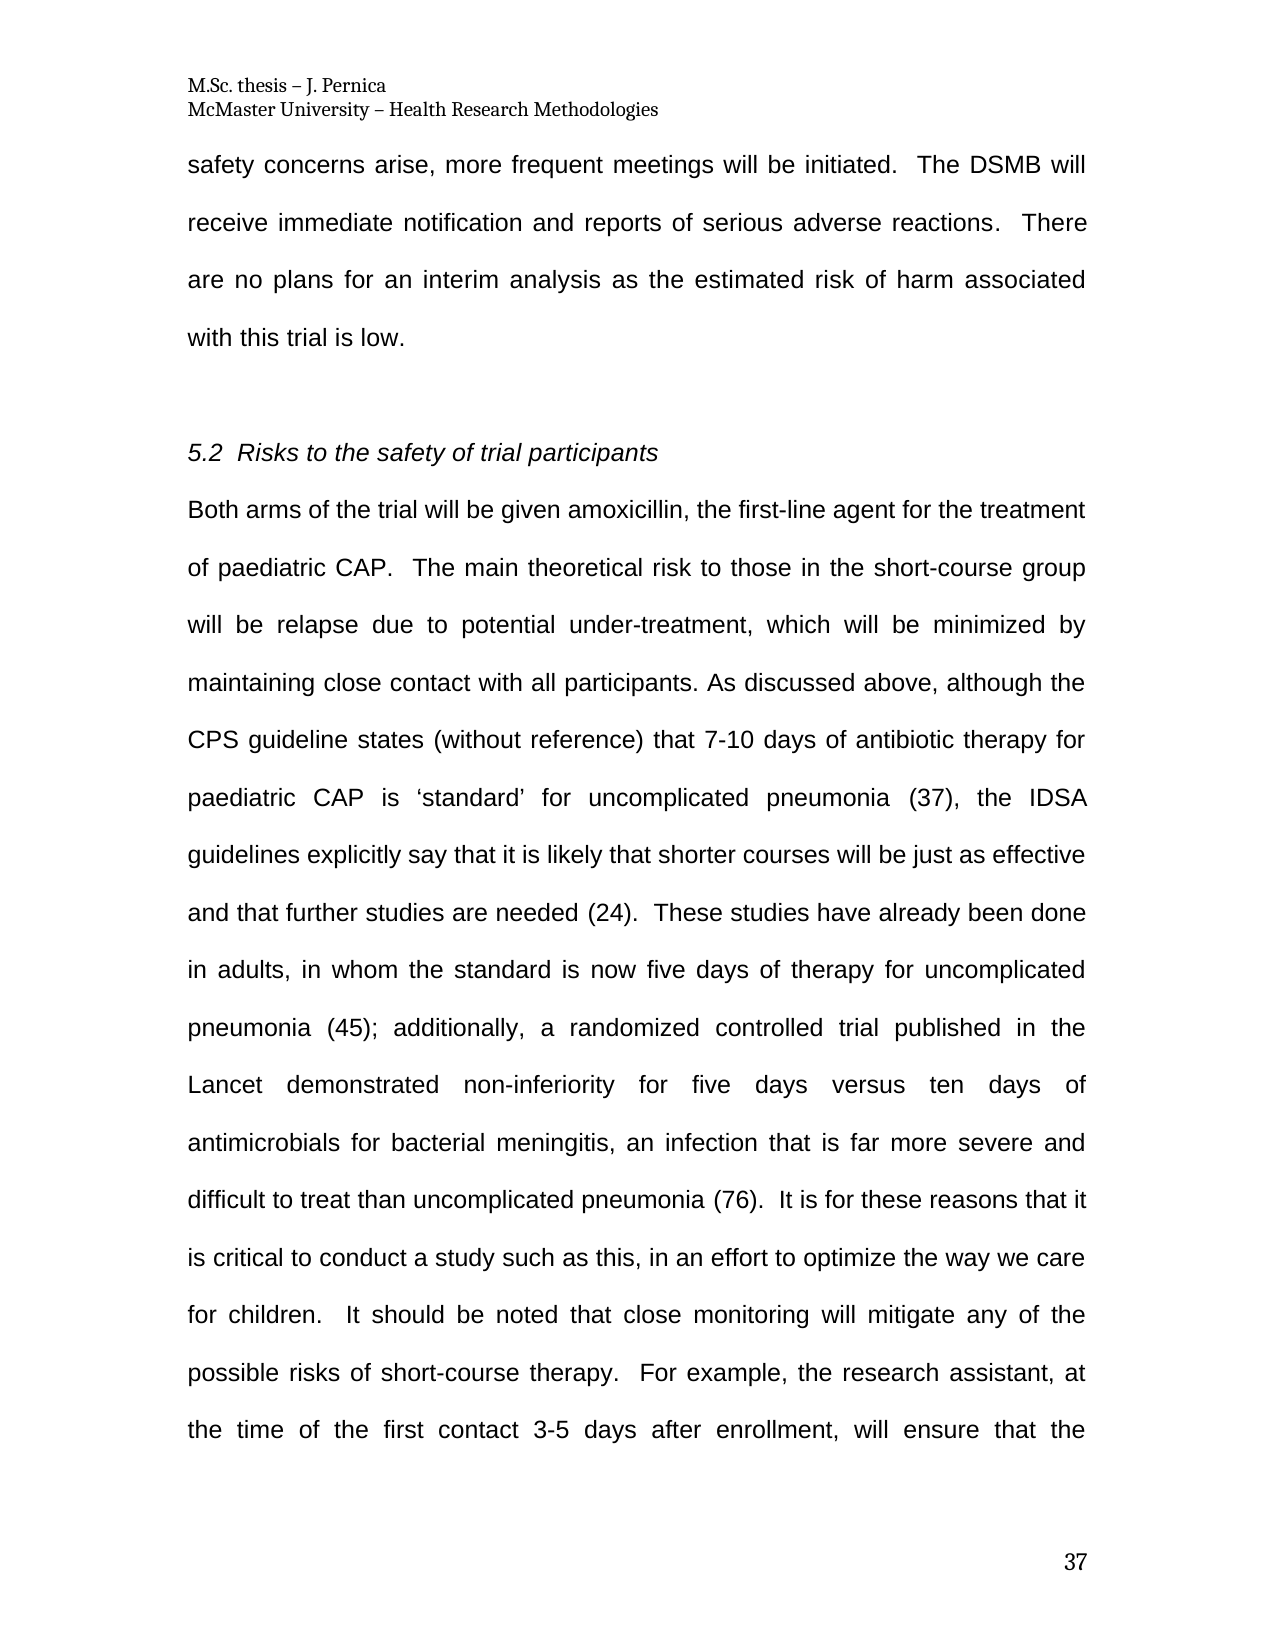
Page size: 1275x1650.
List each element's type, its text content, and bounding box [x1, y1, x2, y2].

text 5.2 Risks to the safety of trial participants [187, 437, 1087, 466]
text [187, 150, 1087, 351]
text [187, 495, 1087, 1444]
